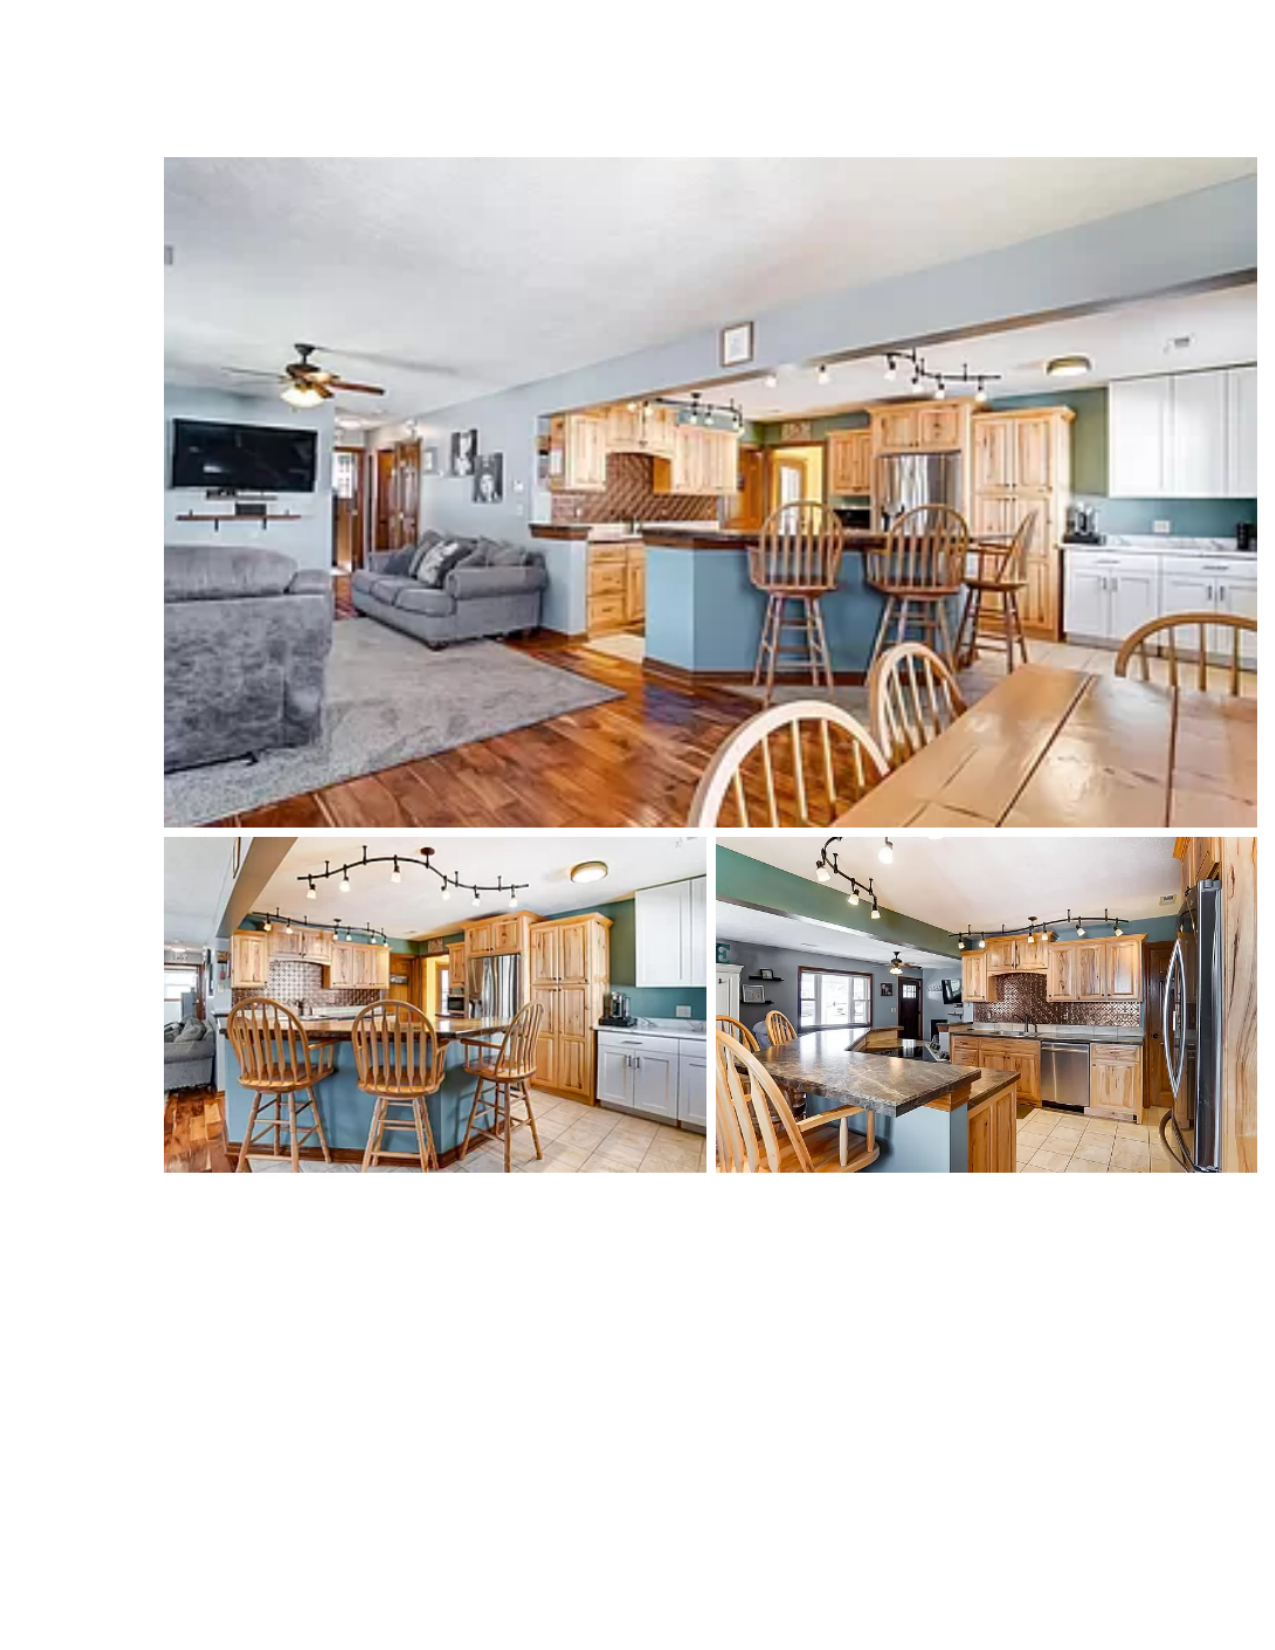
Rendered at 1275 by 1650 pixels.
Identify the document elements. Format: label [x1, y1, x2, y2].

picture [150, 150, 1275, 1181]
